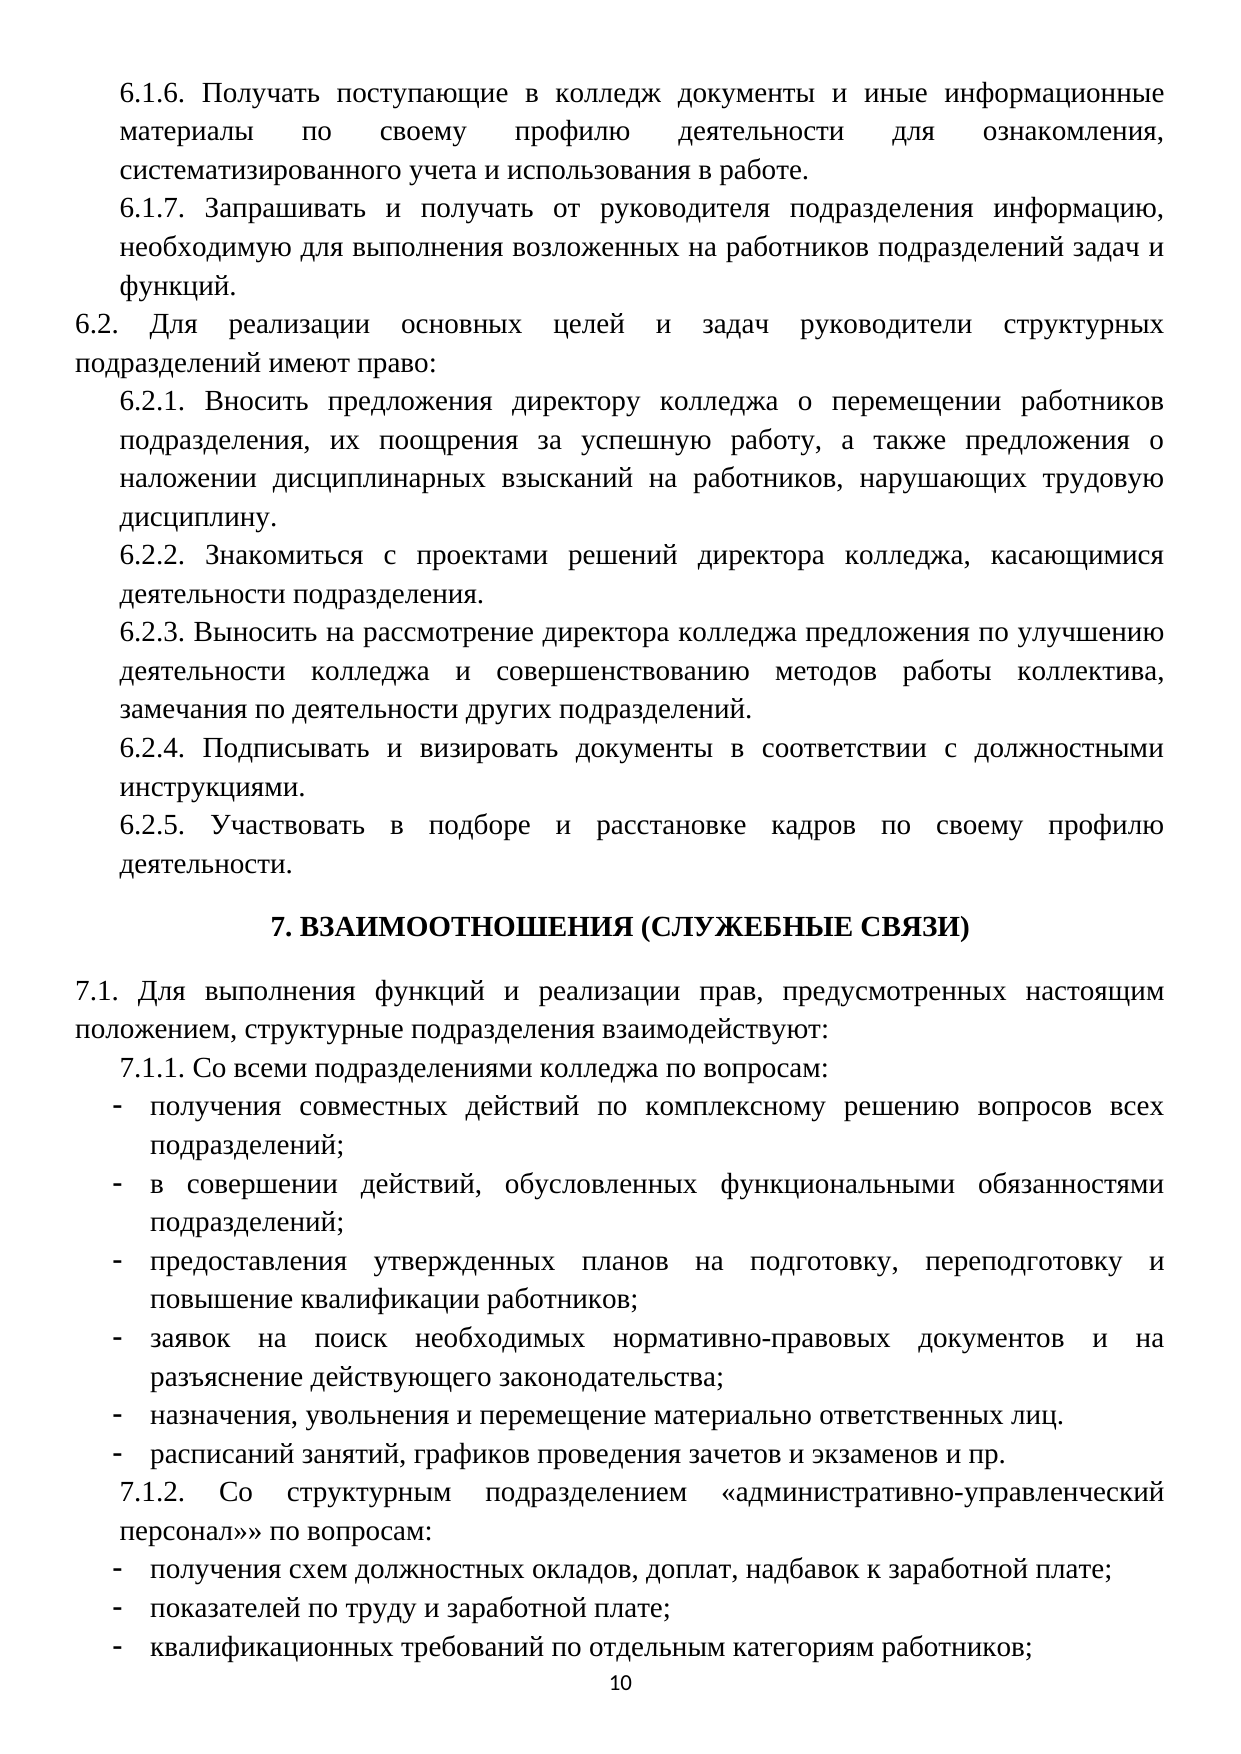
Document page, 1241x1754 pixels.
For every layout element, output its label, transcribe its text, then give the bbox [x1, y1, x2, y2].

list квалификационных требований по отдельным категориям работников; [112, 1629, 1165, 1663]
text 6.2.3. Выносить на рассмотрение директора колледжа предложения по улучшению деятельности колледжа и совершенствованию методов работы коллектива, замечания по деятельности других подразделений. [119, 614, 1165, 725]
text 6.2. Для реализации основных целей и задач руководители структурных подразделений имеют право: [75, 306, 1165, 378]
list в совершении действий, обусловленных функциональными обязанностями подразделений; [112, 1166, 1165, 1238]
text 6.2.4. Подписывать и визировать документы в соответствии с должностными инструкциями. [119, 730, 1165, 802]
text 6.2.5. Участвовать в подборе и расстановке кадров по своему профилю деятельности. [119, 807, 1165, 879]
list расписаний занятий, графиков проведения зачетов и экзаменов и пр. [112, 1436, 1165, 1469]
text 7.1. Для выполнения функций и реализации прав, предусмотренных настоящим положением, структурные подразделения взаимодействуют: [75, 973, 1165, 1045]
list получения схем должностных окладов, доплат, надбавок к заработной плате; [112, 1552, 1165, 1585]
text 6.2.1. Вносить предложения директору колледжа о перемещении работников подразделения, их поощрения за успешную работу, а также предложения о наложении дисциплинарных взысканий на работников, нарушающих трудовую дисциплину. [119, 383, 1165, 532]
list предоставления утвержденных планов на подготовку, переподготовку и повышение квалификации работников; [112, 1243, 1165, 1315]
text 6.1.7. Запрашивать и получать от руководителя подразделения информацию, необходимую для выполнения возложенных на работников подразделений задач и функций. [119, 191, 1165, 301]
list показателей по труду и заработной плате; [112, 1590, 1165, 1624]
list получения совместных действий по комплексному решению вопросов всех подразделений; [112, 1088, 1165, 1161]
text 7.1.2. Со структурным подразделением «административно-управленческий персонал»» по вопросам: [119, 1474, 1165, 1547]
text 6.2.2. Знакомиться с проектами решений директора колледжа, касающимися деятельности подразделения. [119, 537, 1165, 609]
list заявок на поиск необходимых нормативно-правовых документов и на разъяснение действующего законодательства; [112, 1320, 1165, 1392]
list назначения, увольнения и перемещение материально ответственных лиц. [112, 1397, 1165, 1431]
text 7.1.1. Со всеми подразделениями колледжа по вопросам: [119, 1050, 1165, 1083]
text 7. ВЗАИМООТНОШЕНИЯ (СЛУЖЕБНЫЕ СВЯЗИ) [75, 909, 1165, 943]
text 6.1.6. Получать поступающие в колледж документы и иные информационные материалы по своему профилю деятельности для ознакомления, систематизированного учета и использования в работе. [119, 75, 1165, 186]
